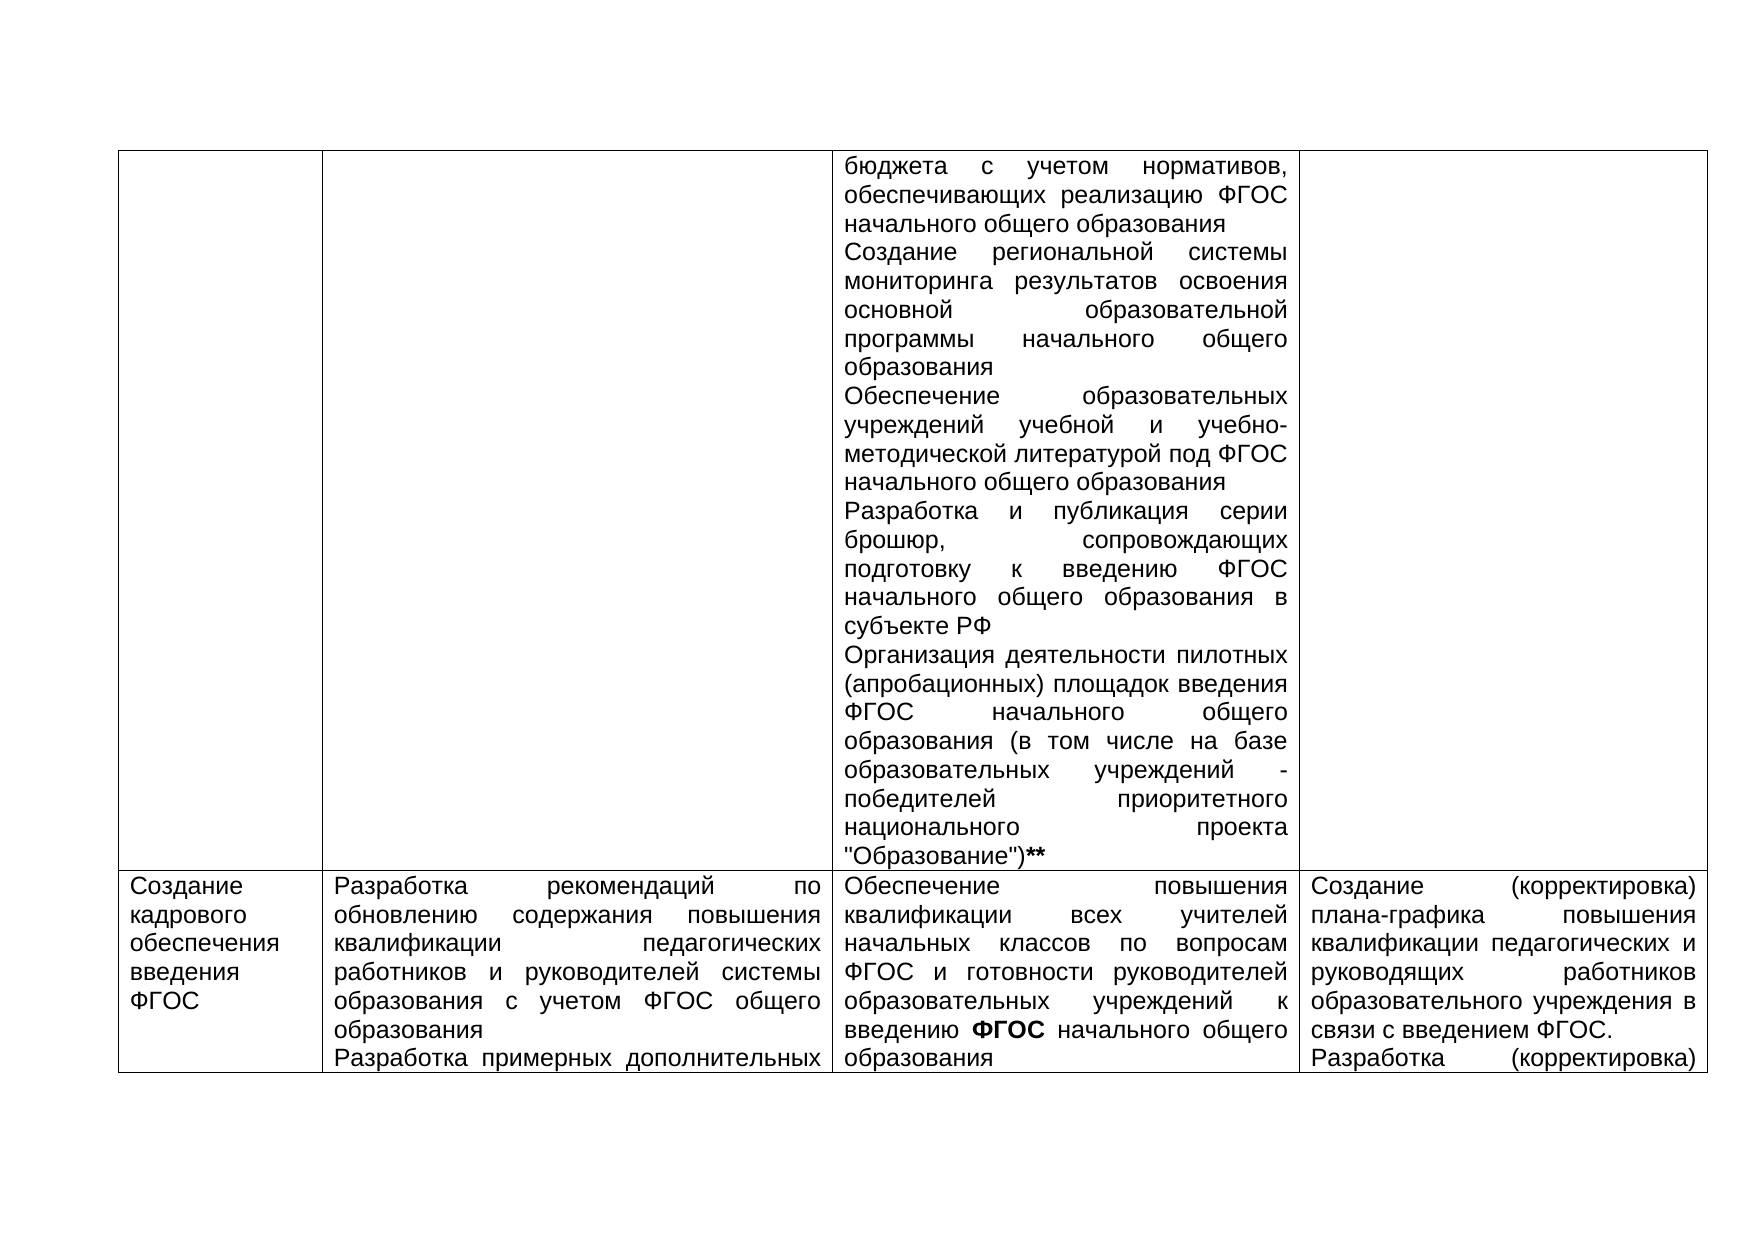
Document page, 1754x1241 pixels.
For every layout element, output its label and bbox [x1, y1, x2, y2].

table_cell [323, 151, 832, 870]
table_cell [119, 871, 322, 1072]
table_cell [1300, 871, 1707, 1072]
table_cell [1300, 151, 1707, 870]
table_cell [833, 871, 1299, 1072]
table_cell [833, 151, 1299, 870]
table_cell [323, 871, 832, 1072]
table_cell [119, 151, 322, 870]
